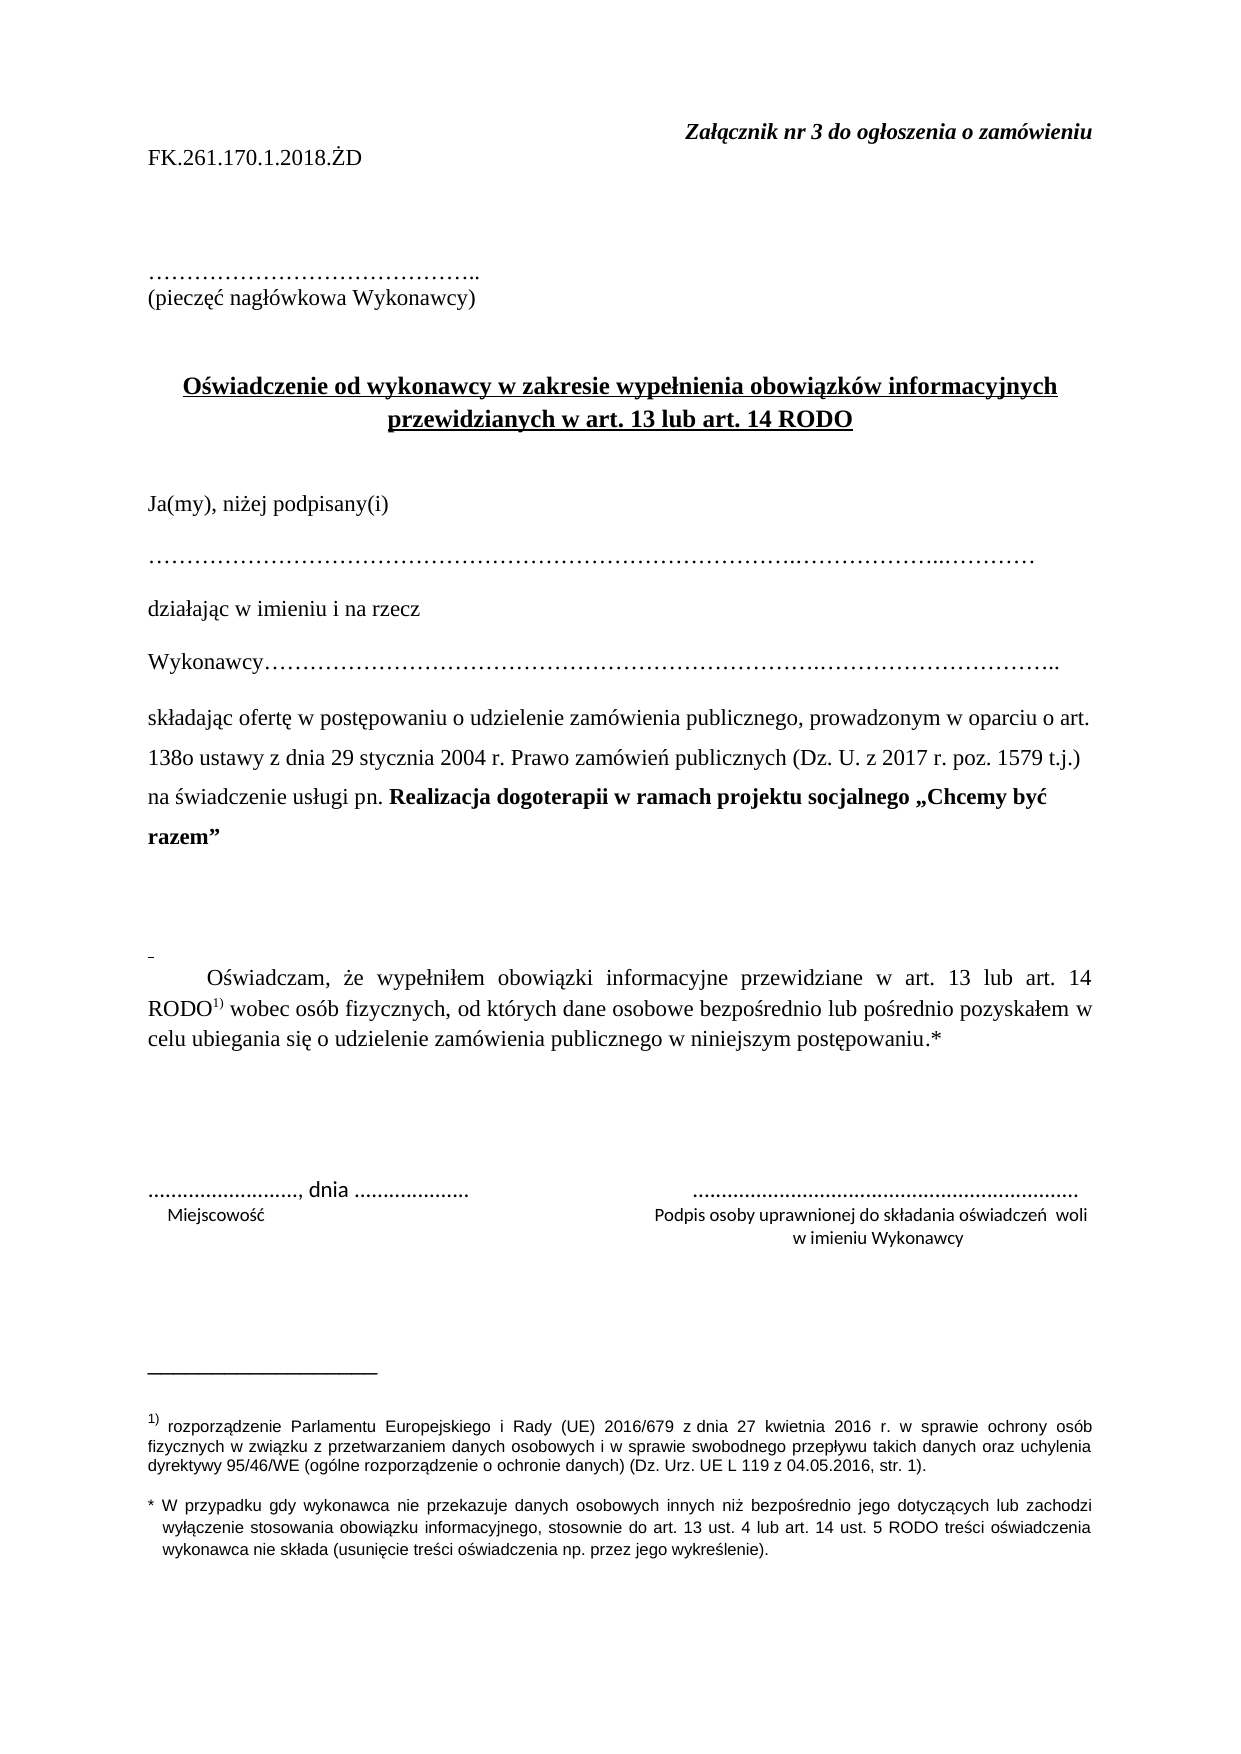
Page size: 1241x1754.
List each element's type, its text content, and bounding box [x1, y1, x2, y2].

text Miejscowość Podpis osoby uprawnionej do składania oświadczeń woli w imieniu Wykonawcy [162, 1204, 1093, 1249]
text Wykonawcy……………………………………………………………….………………………….. [148, 648, 1093, 674]
text Załącznik nr 3 do ogłoszenia o zamówieniu [148, 118, 1093, 144]
text składając ofertę w postępowaniu o udzielenie zamówienia publicznego, prowadzonym w oparciu o art. 138o ustawy z dnia 29 stycznia 2004 r. Prawo zamówień publicznych (Dz. U. z 2017 r. poz. 1579 t.j.) na świadczenie usługi pn. Realizacja dogoterapii w ramach projektu socjalnego „Chcemy być razem” [148, 704, 1093, 849]
text Oświadczam, że wypełniłem obowiązki informacyjne przewidziane w art. 13 lub art. 14 RODO1) wobec osób fizycznych, od których dane osobowe bezpośrednio lub pośrednio pozyskałem w celu ubiegania się o udzielenie zamówienia publicznego w niniejszym postępowaniu.* [148, 964, 1093, 1051]
text …………………………………….. [148, 258, 1093, 284]
text (pieczęć nagłówkowa Wykonawcy) [148, 284, 1093, 311]
text Ja(my), niżej podpisany(i) [148, 490, 1093, 516]
text Oświadczenie od wykonawcy w zakresie wypełnienia obowiązków informacyjnych przewidzianych w art. 13 lub art. 14 RODO [148, 371, 1093, 433]
text 1) rozporządzenie Parlamentu Europejskiego i Rady (UE) 2016/679 z dnia 27 kwietnia 2016 r. w sprawie ochrony osób fizycznych w związku z przetwarzaniem danych osobowych i w sprawie swobodnego przepływu takich danych oraz uchylenia dyrektywy 95/46/WE (ogólne rozporządzenie o ochronie danych) (Dz. Urz. UE L 119 z 04.05.2016, str. 1). [148, 1411, 1093, 1475]
text __________________ [148, 1349, 1093, 1376]
text .........................., dnia .................... ................................................................... [148, 1176, 1093, 1204]
text ………………………………………………………………………….………………..………… [148, 542, 1093, 569]
text * W przypadku gdy wykonawca nie przekazuje danych osobowych innych niż bezpośrednio jego dotyczących lub zachodzi wyłączenie stosowania obowiązku informacyjnego, stosownie do art. 13 ust. 4 lub art. 14 ust. 5 RODO treści oświadczenia wykonawca nie składa (usunięcie treści oświadczenia np. przez jego wykreślenie). [148, 1496, 1093, 1559]
text FK.261.170.1.2018.ŻD [148, 144, 1093, 171]
text działając w imieniu i na rzecz [148, 595, 1093, 622]
